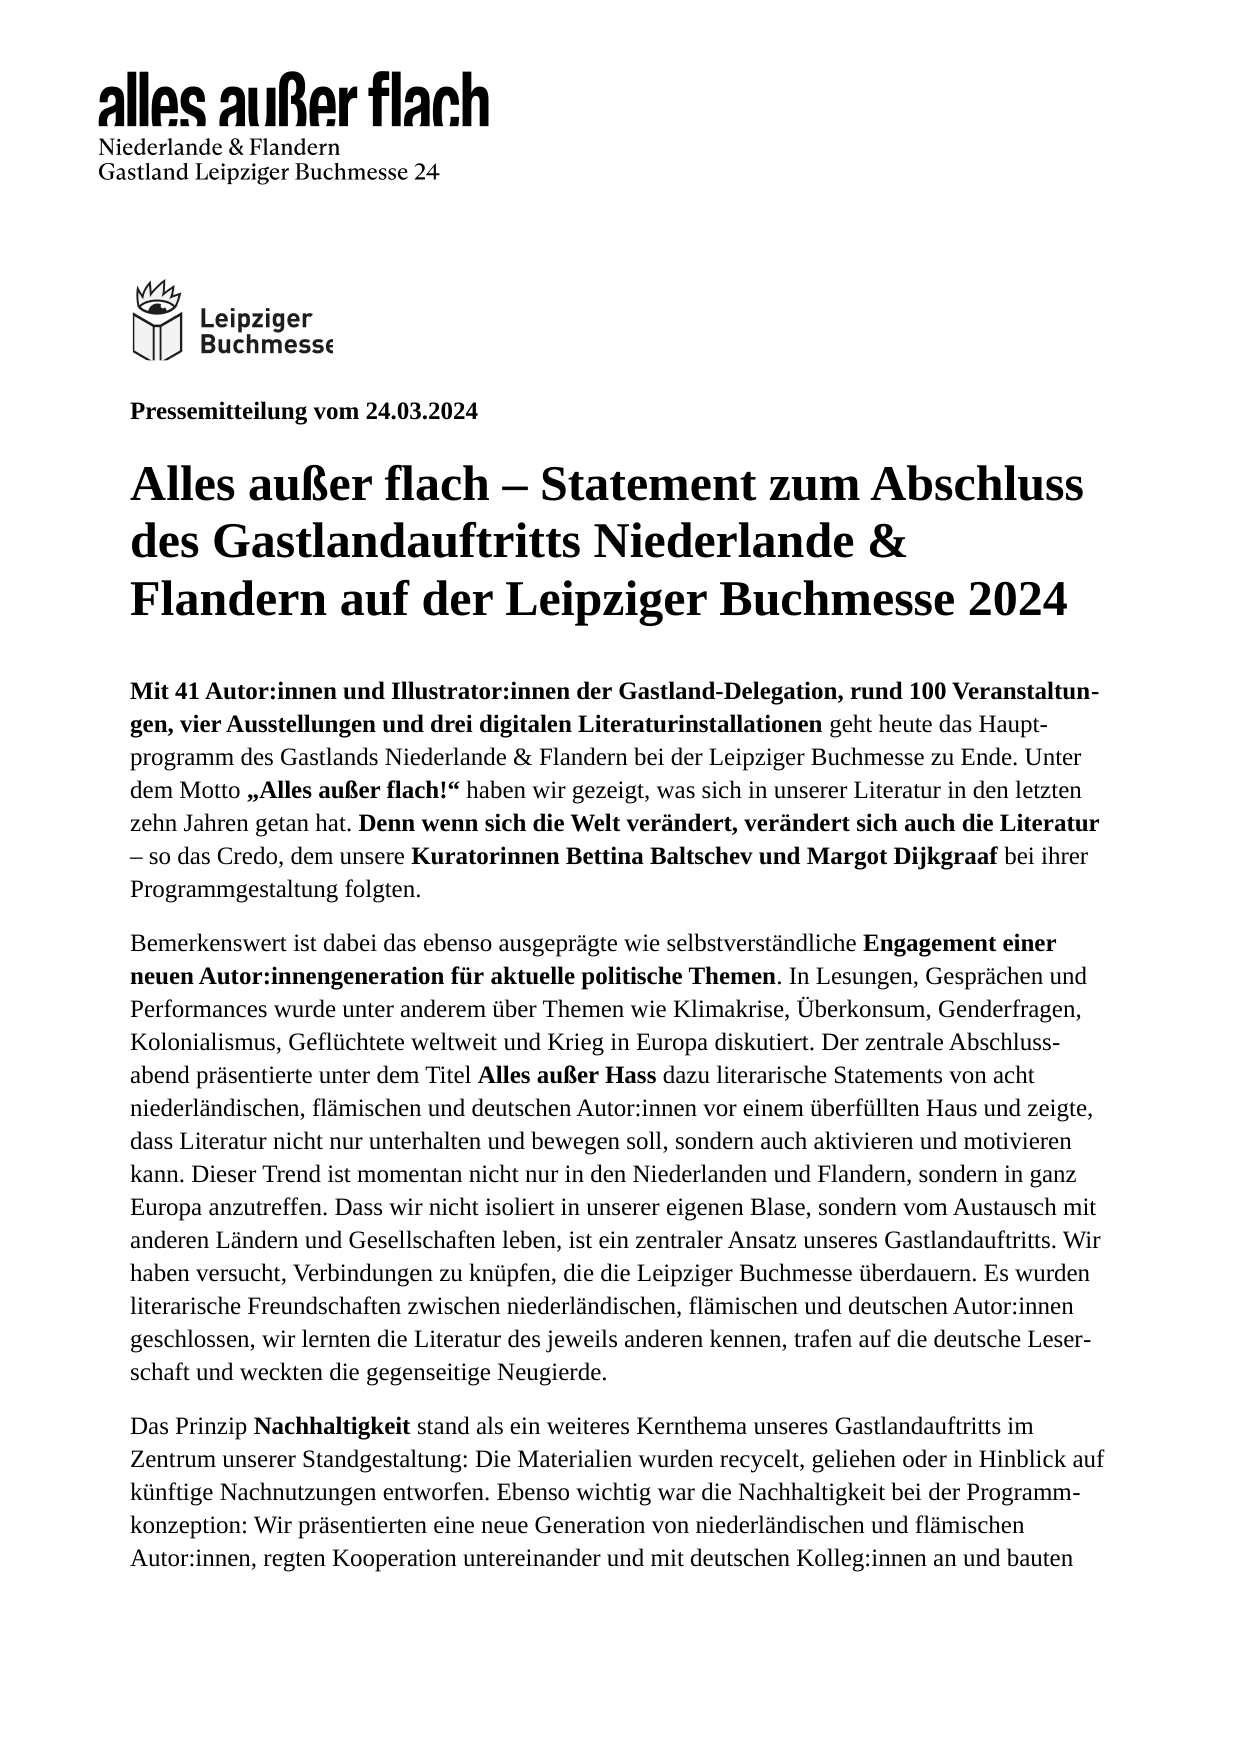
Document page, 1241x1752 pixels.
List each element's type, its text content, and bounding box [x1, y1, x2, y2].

text Bemerkenswert ist dabei das ebenso ausgeprägte wie selbstverständliche Engagement einer neuen Autor:innengeneration für aktuelle politische Themen. In Lesungen, Gesprächen und Performances wurde unter anderem über Themen wie Klimakrise, Überkonsum, Genderfragen, Kolonialismus, Geflüchtete weltweit und Krieg in Europa diskutiert. Der zentrale Abschlussabend präsentierte unter dem Titel Alles außer Hass dazu literarische Statements von acht niederländischen, flämischen und deutschen Autor:innen vor einem überfüllten Haus und zeigte, dass Literatur nicht nur unterhalten und bewegen soll, sondern auch aktivieren und motivieren kann. Dieser Trend ist momentan nicht nur in den Niederlanden und Flandern, sondern in ganz Europa anzutreffen. Dass wir nicht isoliert in unserer eigenen Blase, sondern vom Austausch mit anderen Ländern und Gesellschaften leben, ist ein zentraler Ansatz unseres Gastlandauftritts. Wir haben versucht, Verbindungen zu knüpfen, die die Leipziger Buchmesse überdauern. Es wurden literarische Freundschaften zwischen niederländischen, flämischen und deutschen Autor:innen geschlossen, wir lernten die Literatur des jeweils anderen kennen, trafen auf die deutsche Leserschaft und weckten die gegenseitige Neugierde. [130, 928, 1110, 1386]
picture [90, 63, 494, 192]
picture [132, 279, 333, 361]
text Alles außer flach – Statement zum Abschluss des Gastlandauftritts Niederlande & Flandern auf der Leipziger Buchmesse 2024 [130, 453, 1110, 626]
text Mit 41 Autor:innen und Illustrator:innen der Gastland-Delegation, rund 100 Veranstaltungen, vier Ausstellungen und drei digitalen Literaturinstallationen geht heute das Hauptprogramm des Gastlands Niederlande & Flandern bei der Leipziger Buchmesse zu Ende. Unter dem Motto „Alles außer flach!“ haben wir gezeigt, was sich in unserer Literatur in den letzten zehn Jahren getan hat. Denn wenn sich die Welt verändert, verändert sich auch die Literatur – so das Credo, dem unsere Kuratorinnen Bettina Baltschev und Margot Dijkgraaf bei ihrer Programmgestaltung folgten. [130, 676, 1110, 903]
text Pressemitteilung vom 24.03.2024 [130, 396, 1110, 425]
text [130, 1411, 1110, 1572]
